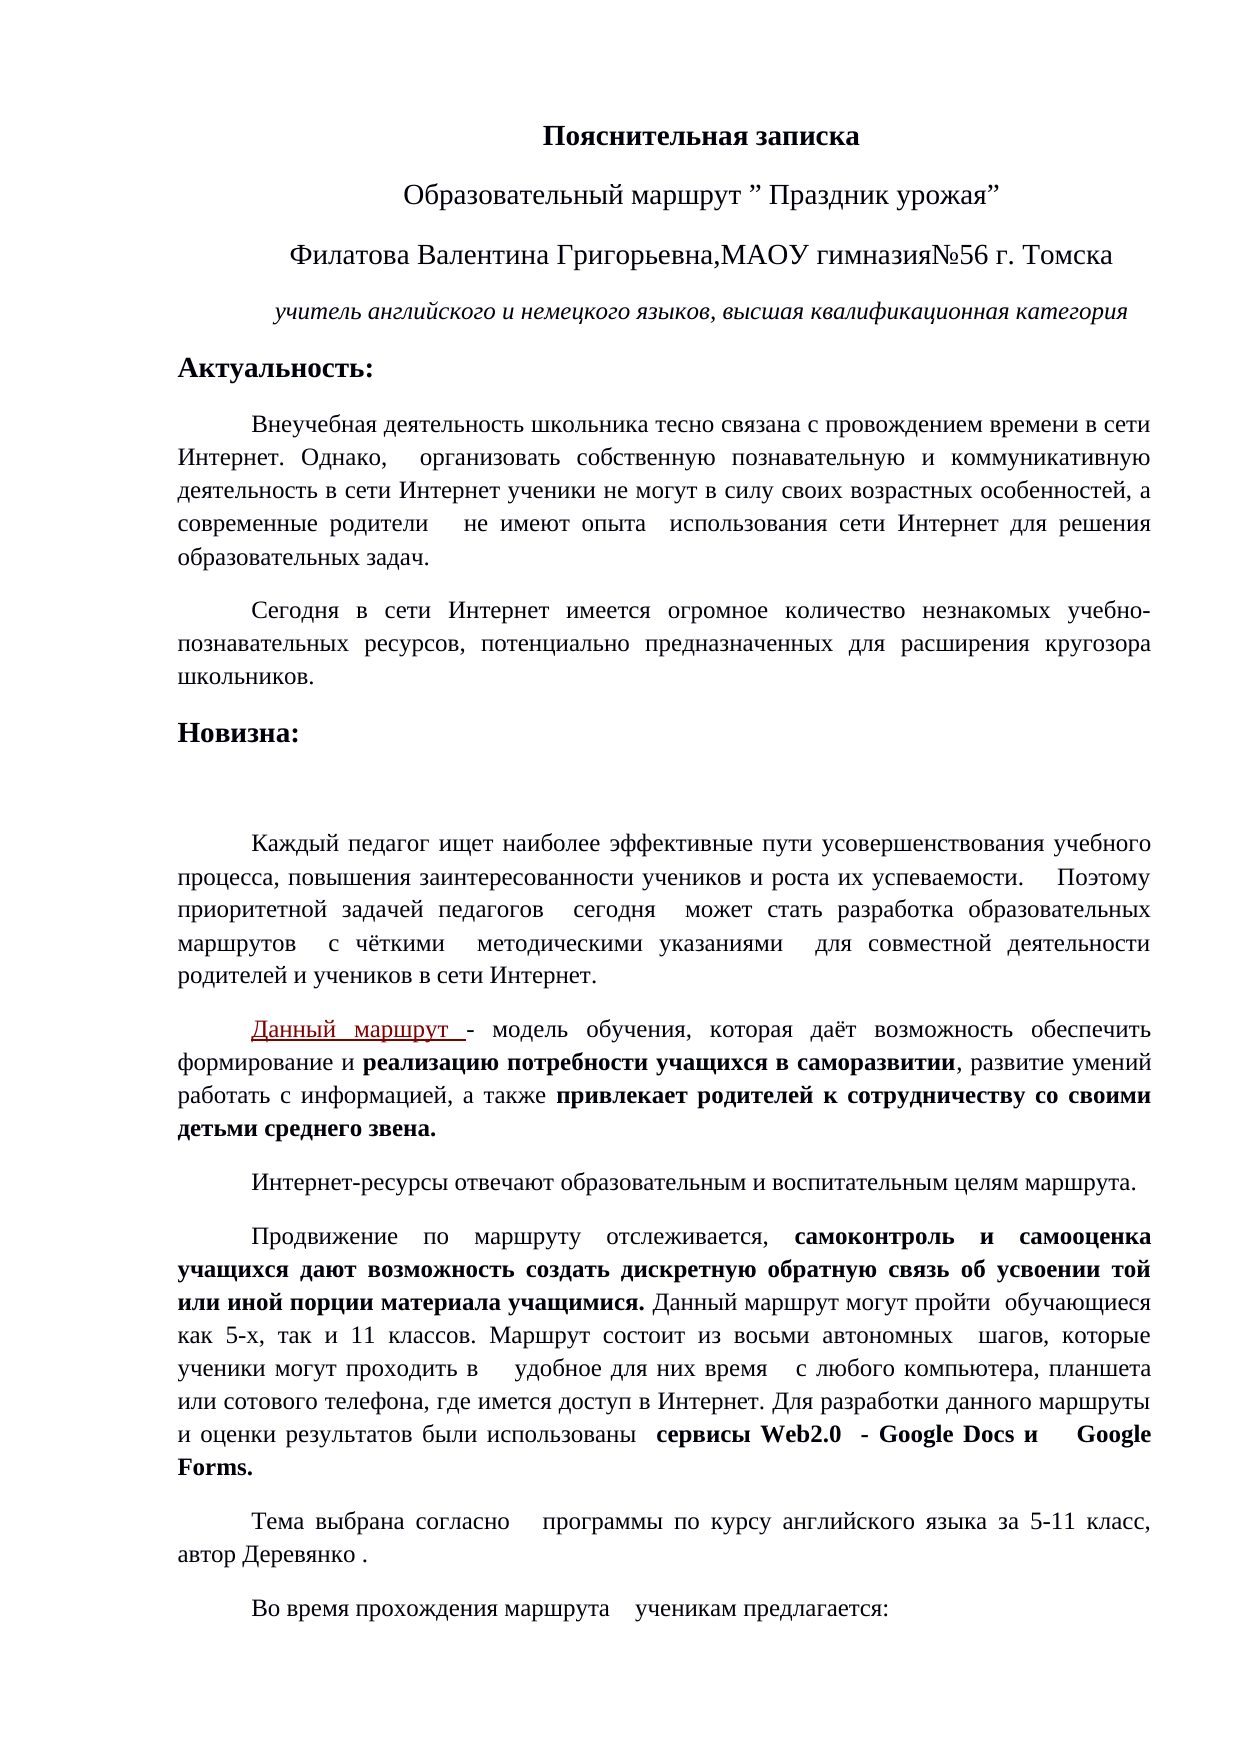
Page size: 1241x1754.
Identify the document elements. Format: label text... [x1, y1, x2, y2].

text Сегодня в сети Интернет имеется огромное количество незнакомых учебно-познавательных ресурсов, потенциально предназначенных для расширения кругозора школьников. [177, 595, 1152, 690]
text Внеучебная деятельность школьника тесно связана с провождением времени в сети Интернет. Однако, организовать собственную познавательную и коммуникативную деятельность в сети Интернет ученики не могут в силу своих возрастных особенностей, а современные родители не имеют опыта использования сети Интернет для решения образовательных задач. [177, 409, 1152, 570]
text Во время прохождения маршрута ученикам предлагается: [177, 1593, 1152, 1622]
text учитель английского и немецкого языков, высшая квалификационная категория [177, 296, 1152, 325]
text Образовательный маршрут ” Праздник урожая” [177, 177, 1152, 211]
text Интернет-ресурсы отвечают образовательным и воспитательным целям маршрута. [177, 1167, 1152, 1196]
text Филатова Валентина Григорьевна,МАОУ гимназия№56 г. Томска [177, 237, 1152, 270]
text Пояснительная записка [177, 118, 1152, 152]
text Тема выбрана согласно программы по курсу английского языка за 5-11 класс, автор Деревянко . [177, 1506, 1152, 1568]
text Актуальность: [177, 350, 1152, 384]
text Каждый педагог ищет наиболее эффективные пути усовершенствования учебного процесса, повышения заинтересованности учеников и роста их успеваемости. Поэтому приоритетной задачей педагогов сегодня может стать разработка образовательных маршрутов с чёткими методическими указаниями для совместной деятельности родителей и учеников в сети Интернет. [177, 828, 1152, 989]
text Новизна: [177, 715, 1152, 749]
text Продвижение по маршруту отслеживается, самоконтроль и самооценка учащихся дают возможность создать дискретную обратную связь об усвоении той или иной порции материала учащимися. Данный маршрут могут пройти обучающиеся как 5-х, так и 11 классов. Маршрут состоит из восьми автономных шагов, которые ученики могут проходить в удобное для них время c любого компьютера, планшета или сотового телефона, где имется доступ в Интернет. Для разработки данного маршруты и оценки результатов были использованы сервисы Web2.0 - Google Docs и Google Forms. [177, 1221, 1152, 1481]
text Данный маршрут - модель обучения, которая даёт возможность обеспечить формирование и реализацию потребности учащихся в саморазвитии, развитие умений работать с информацией, а также привлекает родителей к сотрудничеству со своими детьми среднего звена. [177, 1014, 1152, 1142]
